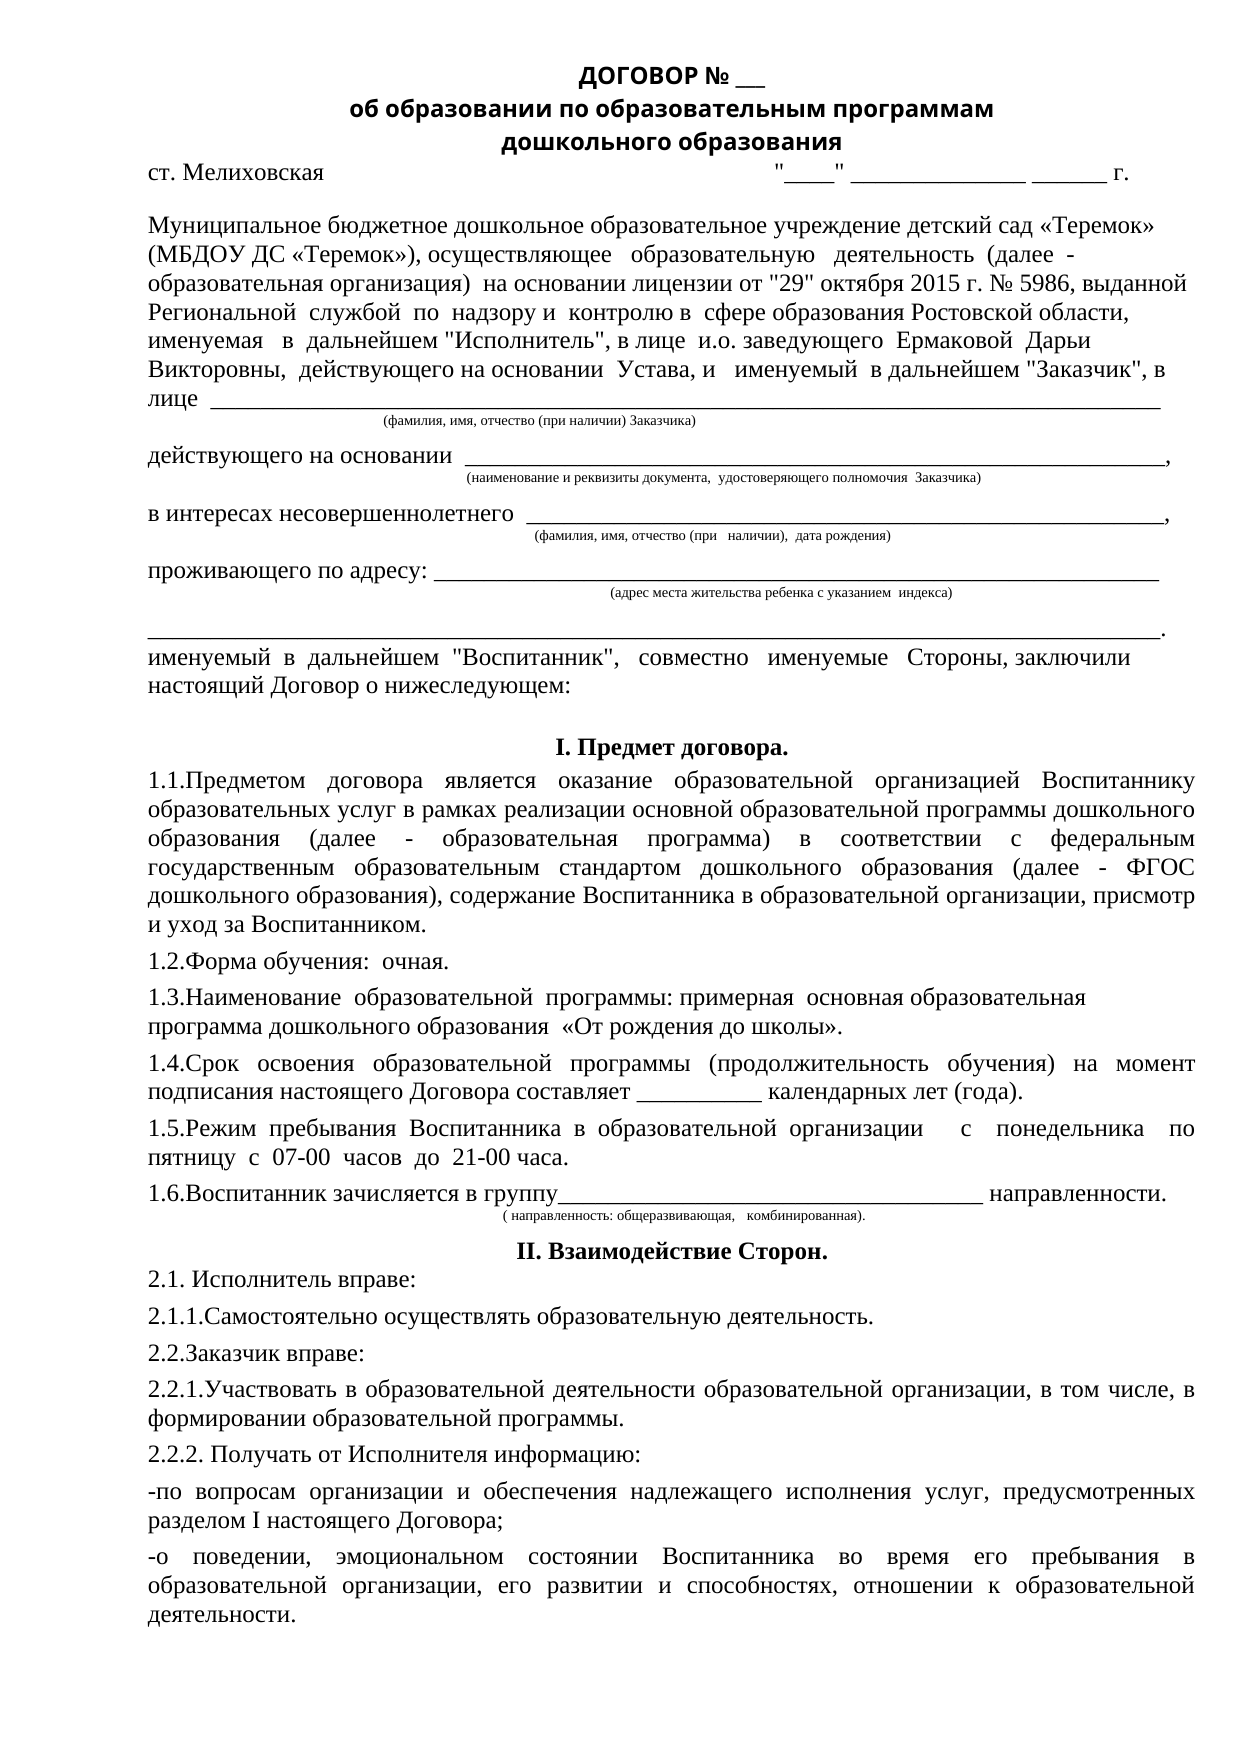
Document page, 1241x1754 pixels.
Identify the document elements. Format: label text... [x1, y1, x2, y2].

text 2.1. Исполнитель вправе: [148, 1264, 1196, 1293]
text в интересах несовершеннолетнего ___________________________________________________, [148, 498, 1196, 527]
text 2.1.1.Самостоятельно осуществлять образовательную деятельность. [148, 1301, 1196, 1330]
text (наименование и реквизиты документа, удостоверяющего полномочия Заказчика) [148, 469, 1196, 498]
text 1.1.Предметом договора является оказание образовательной организацией Воспитаннику образовательных услуг в рамках реализации основной образовательной программы дошкольного образования (далее - образовательная программа) в соответствии с федеральным государственным образовательным стандартом дошкольного образования (далее - ФГОС дошкольного образования), содержание Воспитанника в образовательной организации, присмотр и уход за Воспитанником. [148, 765, 1196, 938]
text 1.4.Срок освоения образовательной программы (продолжительность обучения) на момент подписания настоящего Договора составляет __________ календарных лет (года). [148, 1048, 1196, 1105]
text ДОГОВОР № ___ об образовании по образовательным программам дошкольного образования [148, 59, 1196, 157]
text 1.6.Воспитанник зачисляется в группу__________________________________ направленности. [148, 1178, 1196, 1207]
text ( направленность: общеразвивающая, комбинированная). [148, 1207, 1196, 1236]
text 1.3.Наименование образовательной программы: примерная основная образовательная программа дошкольного образования «От рождения до школы». [148, 982, 1196, 1040]
text 2.2.2. Получать от Исполнителя информацию: [148, 1439, 1196, 1468]
text (фамилия, имя, отчество (при наличии) Заказчика) действующего на основании ________________________________________________________, [148, 412, 1196, 469]
text I. Предмет договора. [148, 732, 1196, 761]
text -по вопросам организации и обеспечения надлежащего исполнения услуг, предусмотренных разделом I настоящего Договора; [148, 1476, 1196, 1533]
text 2.2.1.Участвовать в образовательной деятельности образовательной организации, в том числе, в формировании образовательной программы. [148, 1374, 1196, 1432]
text (адрес места жительства ребенка с указанием индекса) [148, 584, 1196, 613]
text 2.2.Заказчик вправе: [148, 1338, 1196, 1366]
text 1.5.Режим пребывания Воспитанника в образовательной организации с понедельника по пятницу с 07-00 часов до 21-00 часа. [148, 1113, 1196, 1170]
text 1.2.Форма обучения: очная. [148, 946, 1196, 974]
text -о поведении, эмоциональном состоянии Воспитанника во время его пребывания в образовательной организации, его развитии и способностях, отношении к образовательной деятельности. [148, 1541, 1196, 1628]
text _________________________________________________________________________________. именуемый в дальнейшем "Воспитанник", совместно именуемые Стороны, заключили настоящий Договор о нижеследующем: [148, 613, 1196, 699]
text ст. Мелиховская "____" ______________ ______ г. [148, 157, 1196, 186]
text проживающего по адресу: __________________________________________________________ [148, 556, 1196, 584]
text II. Взаимодействие Сторон. [148, 1236, 1196, 1264]
text (фамилия, имя, отчество (при наличии), дата рождения) [148, 527, 1196, 556]
text Муниципальное бюджетное дошкольное образовательное учреждение детский сад «Теремок» (МБДОУ ДС «Теремок»), осуществляющее образовательную деятельность (далее - образовательная организация) на основании лицензии от "29" октября 2015 г. № 5986, выданной Региональной службой по надзору и контролю в сфере образования Ростовской области, именуемая в дальнейшем "Исполнитель", в лице и.о. заведующего Ермаковой Дарьи Викторовны, действующего на основании Устава, и именуемый в дальнейшем "Заказчик", в лице ____________________________________________________________________________ [148, 211, 1196, 412]
